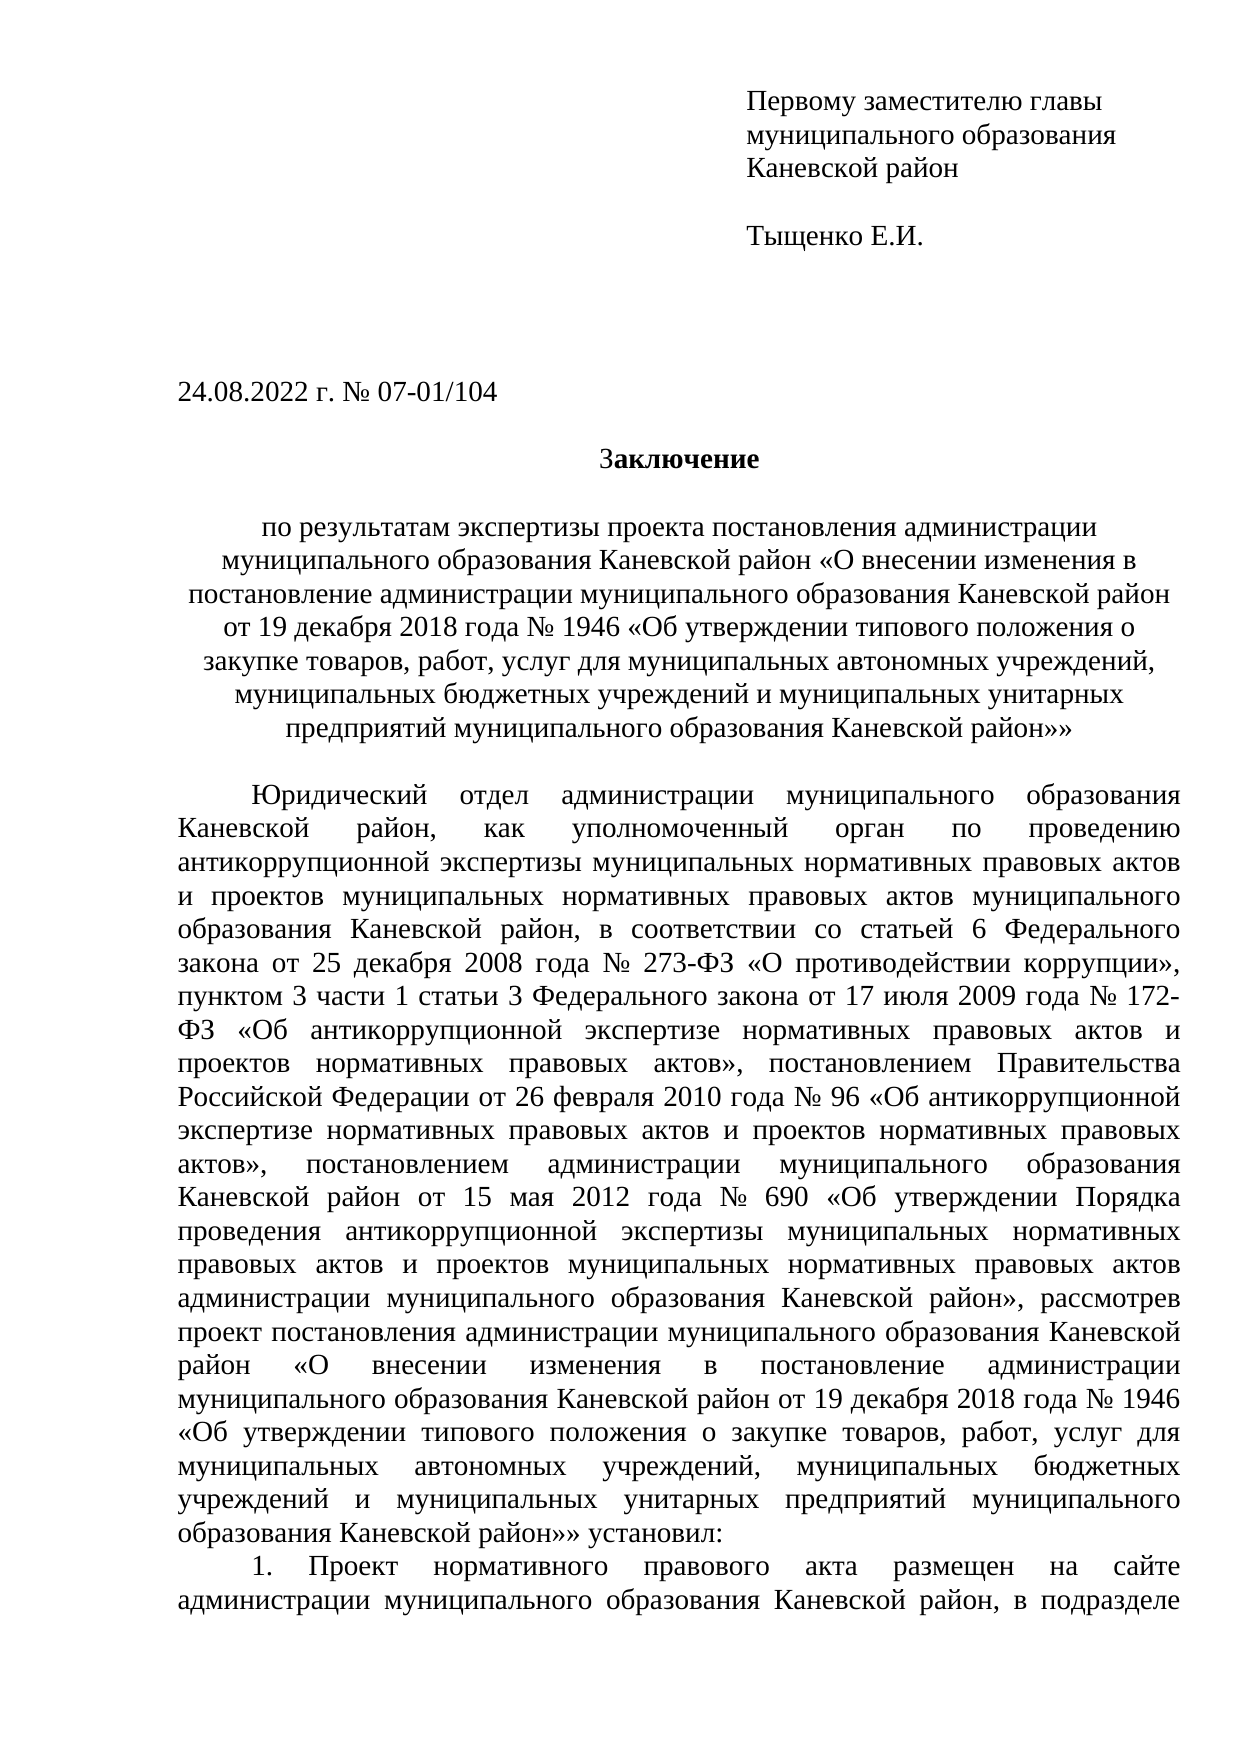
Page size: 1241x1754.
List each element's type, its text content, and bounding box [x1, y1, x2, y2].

text по результатам экспертизы проекта постановления администрации муниципального образования Каневской район «О внесении изменения в постановление администрации муниципального образования Каневской район от 19 декабря 2018 года № 1946 «Об утверждении типового положения о закупке товаров, работ, услуг для муниципальных автономных учреждений, муниципальных бюджетных учреждений и муниципальных унитарных предприятий муниципального образования Каневской район»» [177, 509, 1181, 743]
text 24.08.2022 г. № 07-01/104 [177, 118, 1181, 408]
text Заключение [177, 442, 1181, 475]
text Юридический отдел администрации муниципального образования Каневской район, как уполномоченный орган по проведению антикоррупционной экспертизы муниципальных нормативных правовых актов и проектов муниципальных нормативных правовых актов муниципального образования Каневской район, в соответствии со статьей 6 Федерального закона от 25 декабря 2008 года № 273-ФЗ «О противодействии коррупции», пунктом 3 части 1 статьи 3 Федерального закона от 17 июля 2009 года № 172-ФЗ «Об антикоррупционной экспертизе нормативных правовых актов и проектов нормативных правовых актов», постановлением Правительства Российской Федерации от 26 февраля 2010 года № 96 «Об антикоррупционной экспертизе нормативных правовых актов и проектов нормативных правовых актов», постановлением администрации муниципального образования Каневской район от 15 мая 2012 года № 690 «Об утверждении Порядка проведения антикоррупционной экспертизы муниципальных нормативных правовых актов и проектов муниципальных нормативных правовых актов администрации муниципального образования Каневской район», рассмотрев проект постановления администрации муниципального образования Каневской район «О внесении изменения в постановление администрации муниципального образования Каневской район от 19 декабря 2018 года № 1946 «Об утверждении типового положения о закупке товаров, работ, услуг для муниципальных автономных учреждений, муниципальных бюджетных учреждений и муниципальных унитарных предприятий муниципального образования Каневской район»» установил: [177, 777, 1181, 1548]
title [177, 1548, 1181, 1616]
